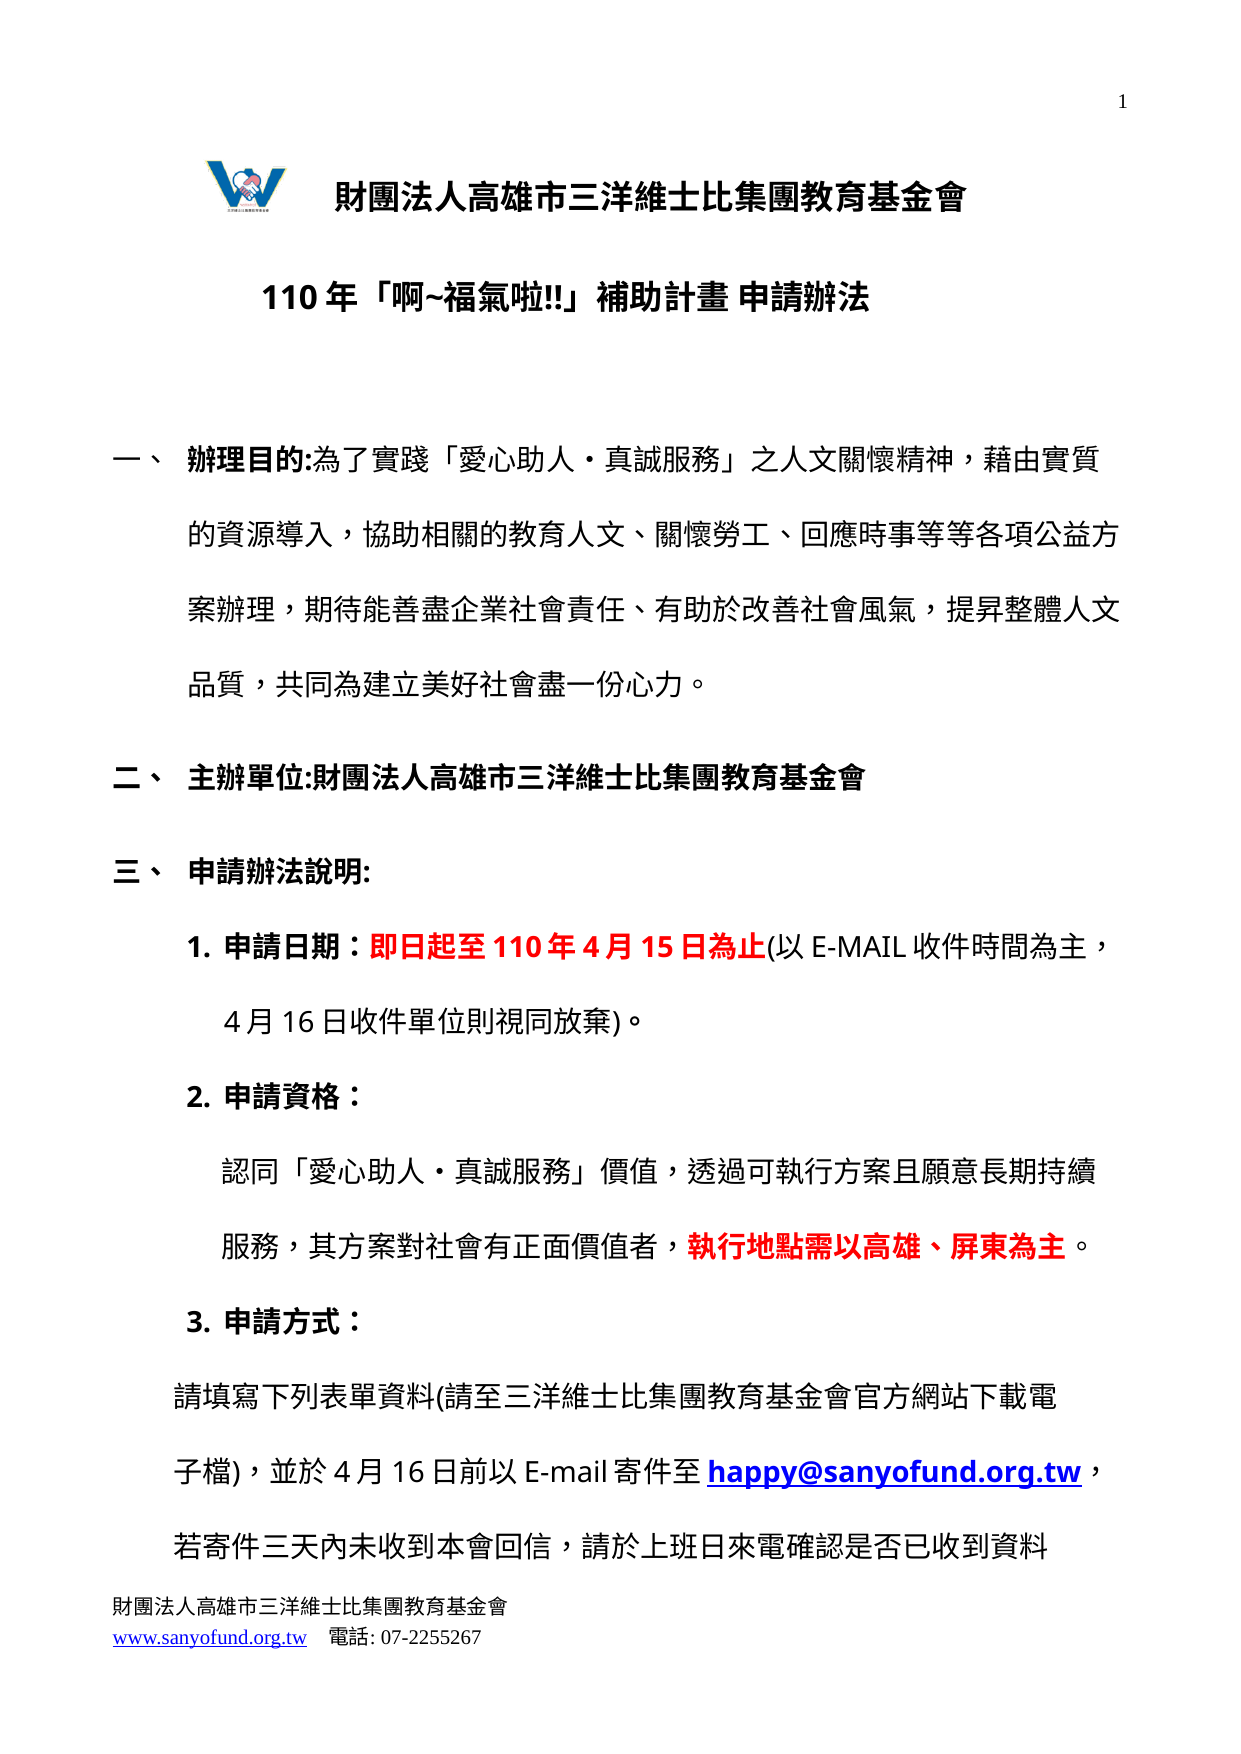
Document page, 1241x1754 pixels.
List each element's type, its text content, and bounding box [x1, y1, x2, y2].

list 申請方式： [186, 1283, 1128, 1358]
list 辦理目的:為了實踐「愛心助人‧真誠服務」之人文關懷精神，藉由實質的資源導入，協助相關的教育人文、關懷勞工、回應時事等等各項公益方案辦理，期待能善盡企業社會責任、有助於改善社會風氣，提昇整體人文品質，共同為建立美好社會盡一份心力。 [112, 420, 1128, 720]
text 110年「啊~福氣啦!!」補助計畫 申請辦法 [112, 258, 1128, 333]
text 財團法人高雄市三洋維士比集團教育基金會 [289, 158, 1128, 233]
list 申請日期：即日起至110年4月15日為止(以E-MAIL收件時間為主，4月16日收件單位則視同放棄)。 [186, 908, 1128, 1058]
text 子檔)，並於4月16日前以E-mail寄件至happy@sanyofund.org.tw， [112, 1433, 1128, 1508]
list 申請辦法說明: [112, 833, 1128, 908]
text 若寄件三天內未收到本會回信，請於上班日來電確認是否已收到資料 [112, 1508, 1128, 1583]
list 申請資格： [186, 1058, 1128, 1133]
picture [202, 157, 290, 216]
text 認同「愛心助人‧真誠服務」價值，透過可執行方案且願意長期持續 [184, 1133, 1128, 1208]
text 請填寫下列表單資料(請至三洋維士比集團教育基金會官方網站下載電 [112, 1358, 1128, 1433]
text 服務，其方案對社會有正面價值者，執行地點需以高雄、屏東為主。 [184, 1208, 1128, 1283]
list 主辦單位:財團法人高雄市三洋維士比集團教育基金會 [112, 739, 1128, 814]
